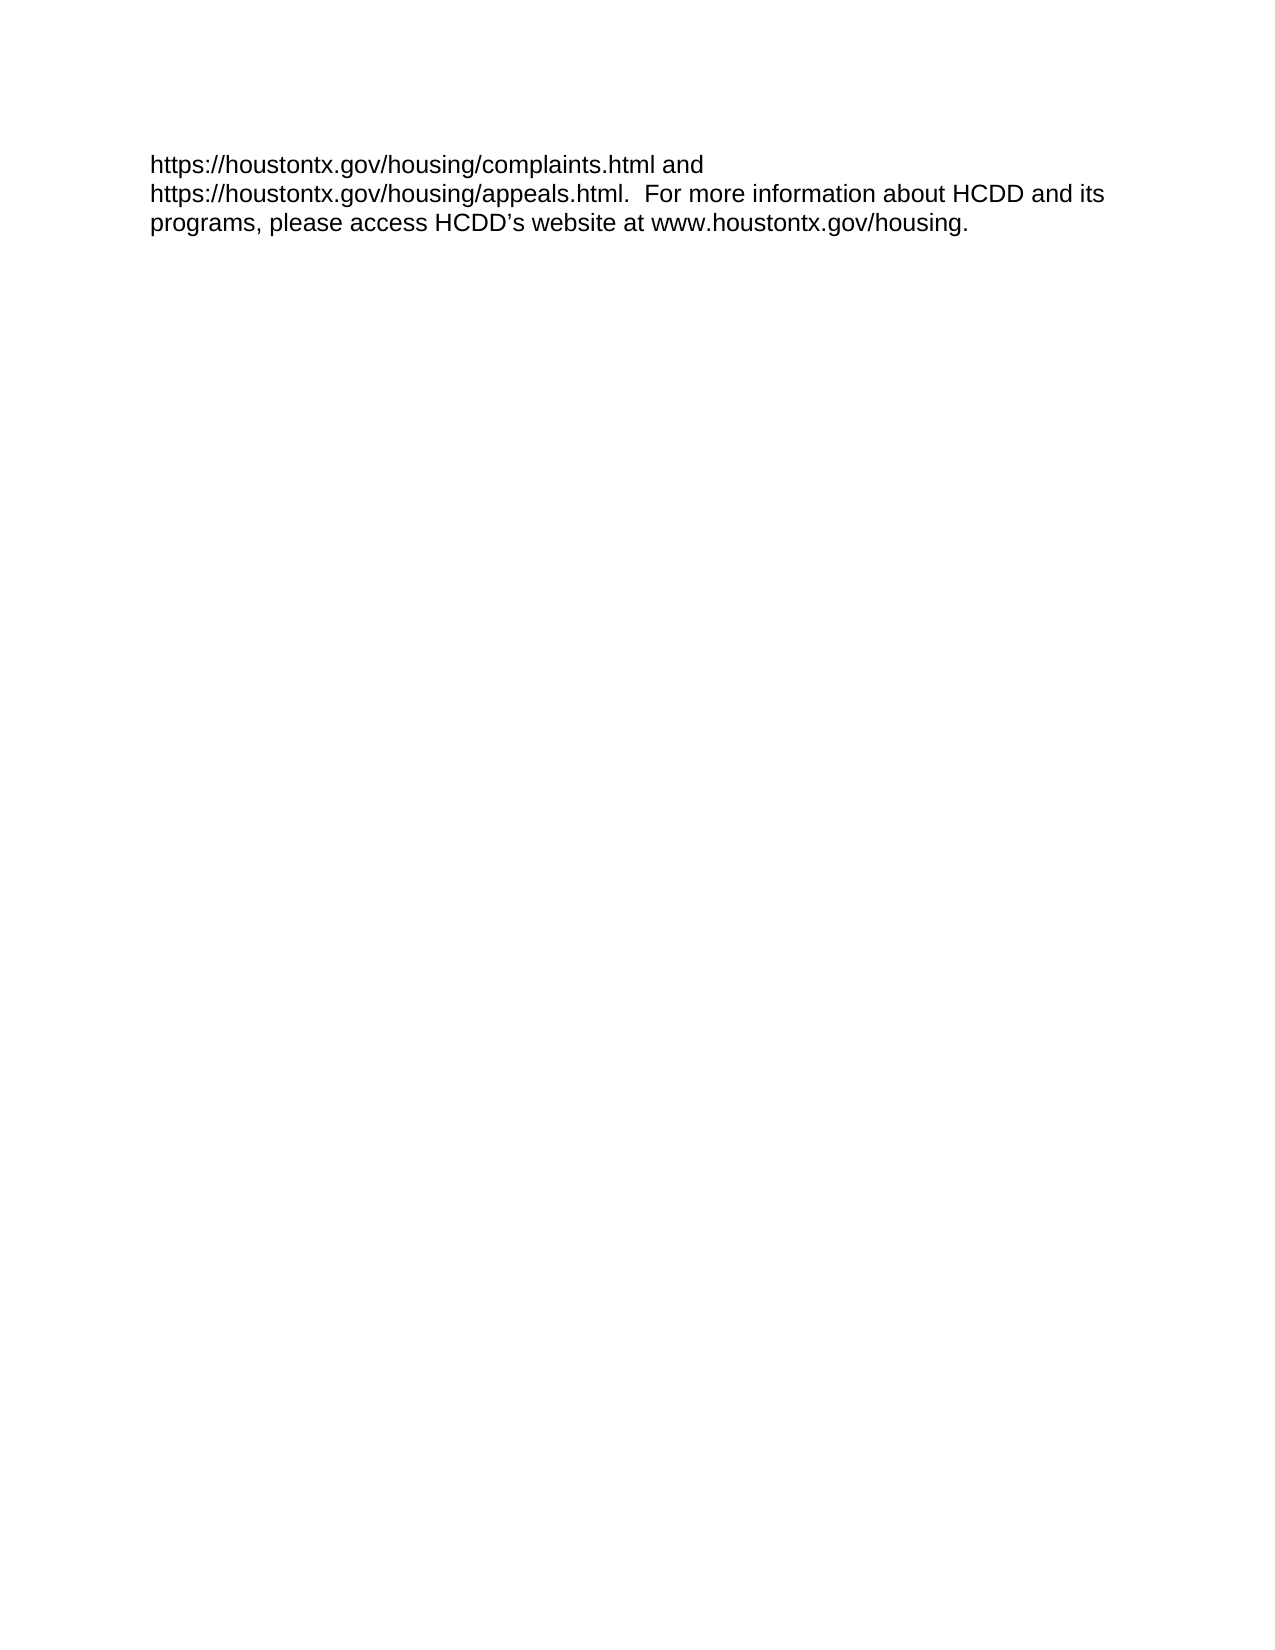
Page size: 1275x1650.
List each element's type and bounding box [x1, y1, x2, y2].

text [150, 150, 1125, 236]
